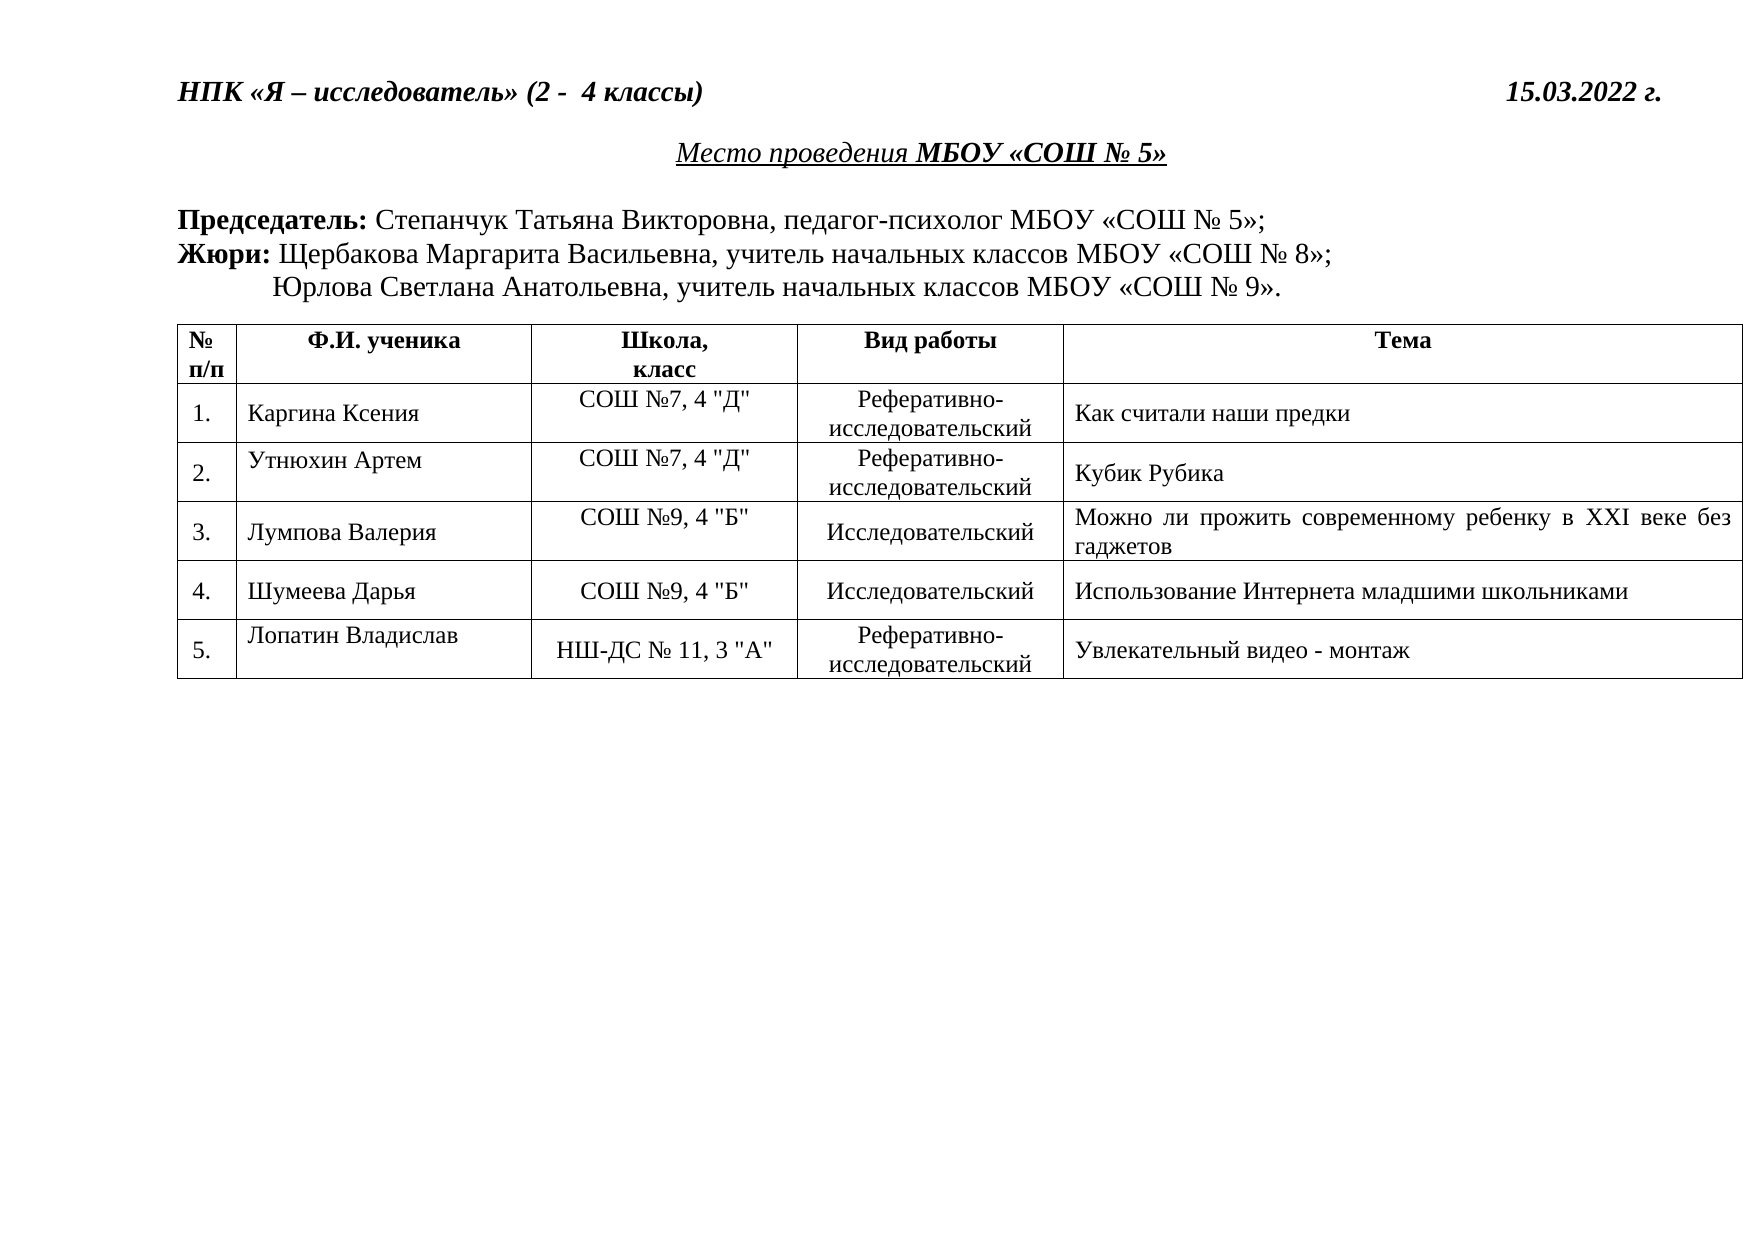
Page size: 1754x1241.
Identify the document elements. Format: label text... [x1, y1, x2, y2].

table_cell Реферативно-исследовательский [798, 620, 1063, 678]
table_cell Реферативно-исследовательский [798, 384, 1063, 442]
table_cell Увлекательный видео - монтаж [1064, 620, 1742, 678]
table_cell Лумпова Валерия [237, 502, 531, 560]
text Место проведения МБОУ «СОШ № 5» [177, 135, 1665, 169]
table_cell Исследовательский [798, 502, 1063, 560]
table_cell Исследовательский [798, 561, 1063, 619]
table_cell 2. [178, 443, 236, 501]
table_cell Можно ли прожить современному ребенку в XXI веке без гаджетов [1064, 502, 1742, 560]
table_cell Как считали наши предки [1064, 384, 1742, 442]
table_cell Каргина Ксения [237, 384, 531, 442]
table_cell СОШ №7, 4 "Д" [532, 384, 797, 442]
text Председатель: Степанчук Татьяна Викторовна, педагог-психолог МБОУ «СОШ № 5»; [177, 202, 1665, 236]
table_cell 3. [178, 502, 236, 560]
table_header Вид работы [798, 325, 1063, 383]
table_header Ф.И. ученика [237, 325, 531, 383]
text Жюри: Щербакова Маргарита Васильевна, учитель начальных классов МБОУ «СОШ № 8»; [177, 236, 1665, 269]
table_cell 1. [178, 384, 236, 442]
table_cell СОШ №9, 4 "Б" [532, 561, 797, 619]
table_cell Использование Интернета младшими школьниками [1064, 561, 1742, 619]
table_cell Лопатин Владислав [237, 620, 531, 678]
table_cell СОШ №9, 4 "Б" [532, 502, 797, 560]
table_cell Шумеева Дарья [237, 561, 531, 619]
table_cell Утнюхин Артем [237, 443, 531, 501]
text Юрлова Светлана Анатольевна, учитель начальных классов МБОУ «СОШ № 9». [177, 269, 1665, 303]
table_cell Кубик Рубика [1064, 443, 1742, 501]
table_cell НШ-ДС № 11, 3 "А" [532, 620, 797, 678]
table_header Тема [1064, 325, 1742, 383]
table_cell 4. [178, 561, 236, 619]
table_header № п/п [178, 325, 236, 383]
table_cell СОШ №7, 4 "Д" [532, 443, 797, 501]
table_cell 5. [178, 620, 236, 678]
table_cell Реферативно-исследовательский [798, 443, 1063, 501]
table_header Школа, класс [532, 325, 797, 383]
